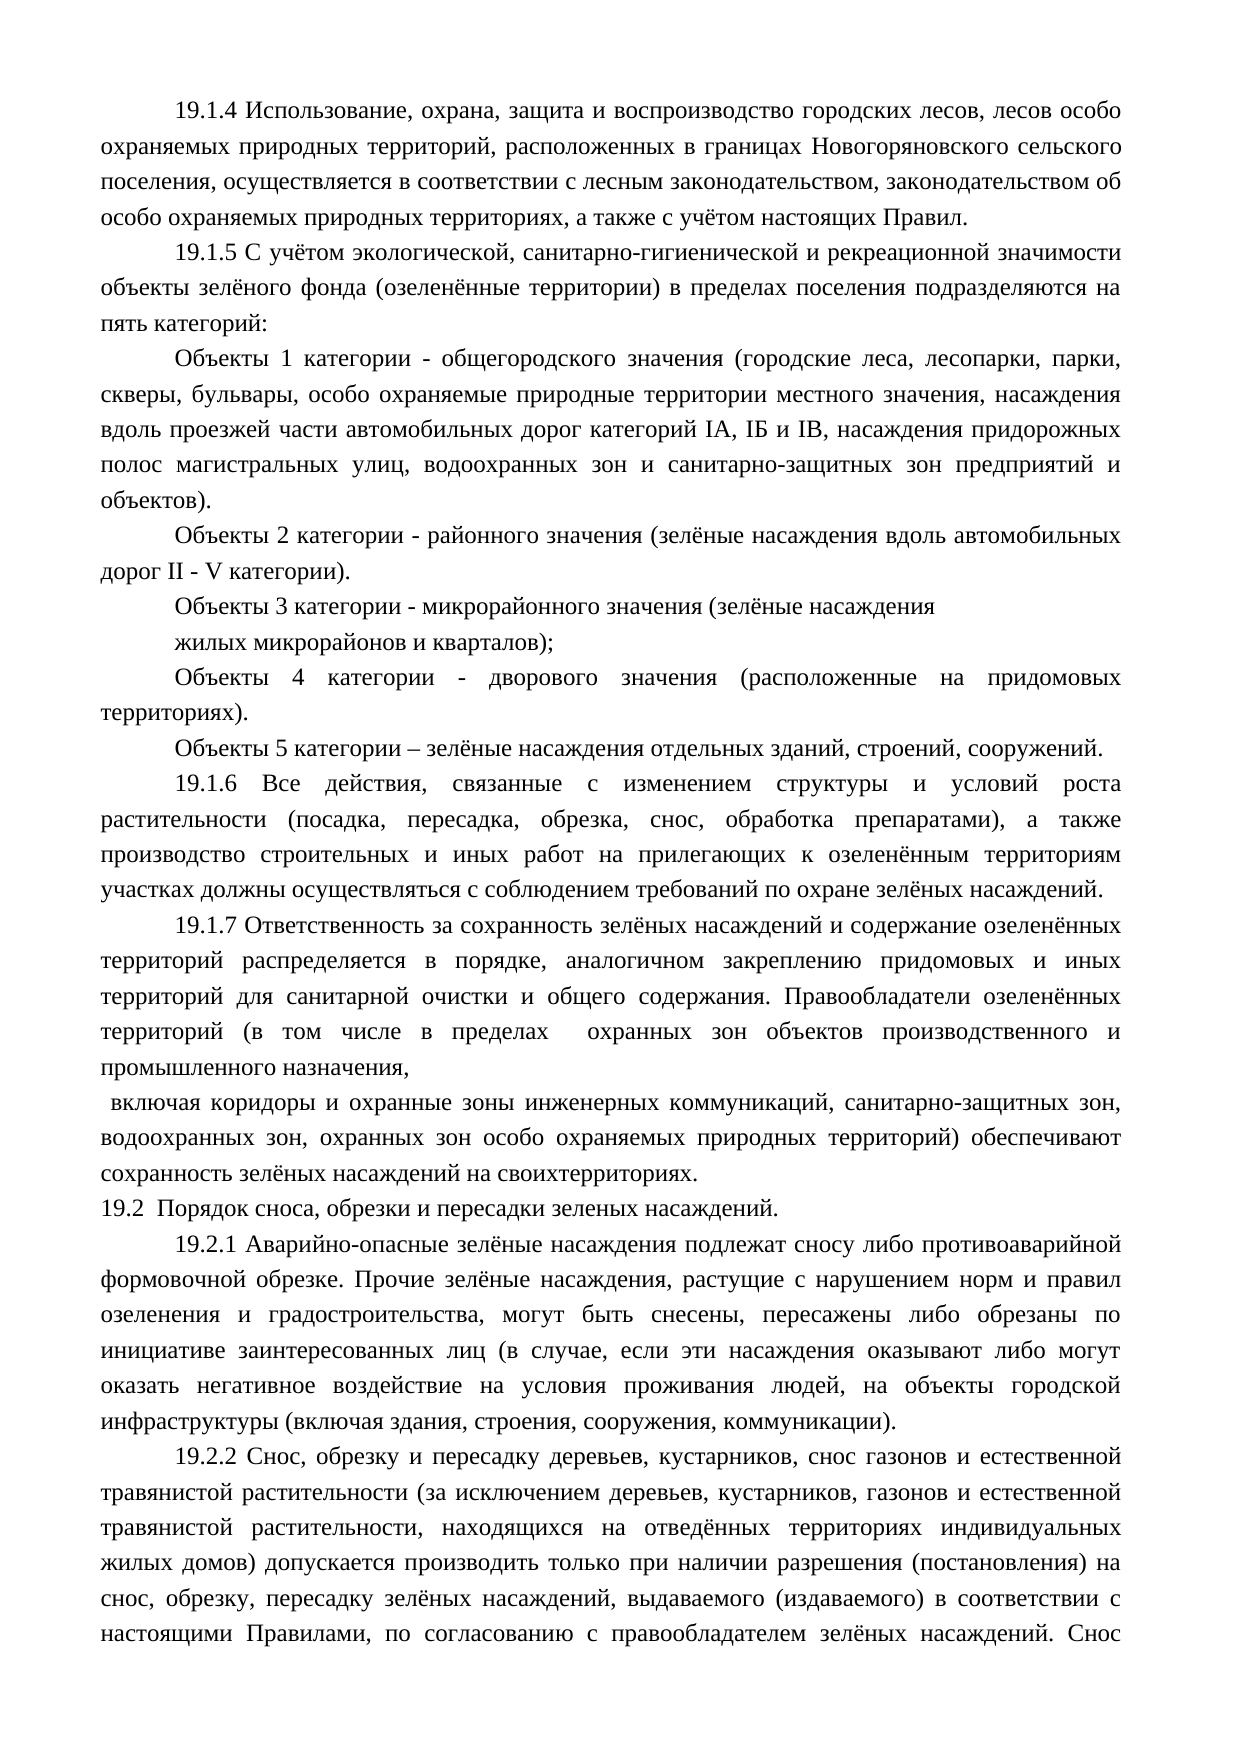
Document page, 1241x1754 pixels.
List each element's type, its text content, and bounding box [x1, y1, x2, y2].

text 19.1.5 С учётом экологической, санитарно-гигиенической и рекреационной значимости объекты зелёного фонда (озеленённые территории) в пределах поселения подразделяются на пять категорий: [100, 230, 1122, 337]
text 19.1.6 Все действия, связанные с изменением структуры и условий роста растительности (посадка, пересадка, обрезка, снос, обработка препаратами), а также производство строительных и иных работ на прилегающих к озеленённым территориям участках должны осуществляться с соблюдением требований по охране зелёных насаждений. [100, 762, 1122, 903]
text Объекты 2 категории - районного значения (зелёные насаждения вдоль автомобильных дорог II - V категории). [100, 514, 1122, 584]
text 19.2.1 Аварийно-опасные зелёные насаждения подлежат сносу либо противоаварийной формовочной обрезке. Прочие зелёные насаждения, растущие с нарушением норм и правил озеленения и градостроительства, могут быть снесены, пересажены либо обрезаны по инициативе заинтересованных лиц (в случае, если эти насаждения оказывают либо могут оказать негативное воздействие на условия проживания людей, на объекты городской инфраструктуры (включая здания, строения, сооружения, коммуникации). [100, 1222, 1122, 1434]
text Объекты 1 категории - общегородского значения (городские леса, лесопарки, парки, скверы, бульвары, особо охраняемые природные территории местного значения, насаждения вдоль проезжей части автомобильных дорог категорий IA, IБ и IB, насаждения придорожных полос магистральных улиц, водоохранных зон и санитарно-защитных зон предприятий и объектов). [100, 337, 1122, 514]
text Объекты 3 категории - микрорайонного значения (зелёные насаждения [100, 584, 1122, 620]
text 19.1.7 Ответственность за сохранность зелёных насаждений и содержание озеленённых территорий распределяется в порядке, аналогичном закреплению придомовых и иных территорий для санитарной очистки и общего содержания. Правообладатели озеленённых территорий (в том числе в пределах охранных зон объектов производственного и промышленного назначения, [100, 903, 1122, 1080]
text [100, 1434, 1122, 1647]
text жилых микрорайонов и кварталов); [100, 620, 1122, 655]
text включая коридоры и охранные зоны инженерных коммуникаций, санитарно-защитных зон, водоохранных зон, охранных зон особо охраняемых природных территорий) обеспечивают сохранность зелёных насаждений на своихтерриториях. [100, 1080, 1122, 1187]
text 19.2 Порядок сноса, обрезки и пересадки зеленых насаждений. [100, 1187, 1122, 1222]
text Объекты 4 категории - дворового значения (расположенные на придомовых территориях). [100, 655, 1122, 726]
text Объекты 5 категории – зелёные насаждения отдельных зданий, строений, сооружений. [100, 726, 1122, 762]
text 19.1.4 Использование, охрана, защита и воспроизводство городских лесов, лесов особо охраняемых природных территорий, расположенных в границах Новогоряновского сельского поселения, осуществляется в соответствии с лесным законодательством, законодательством об особо охраняемых природных территориях, а также с учётом настоящих Правил. [100, 89, 1122, 230]
